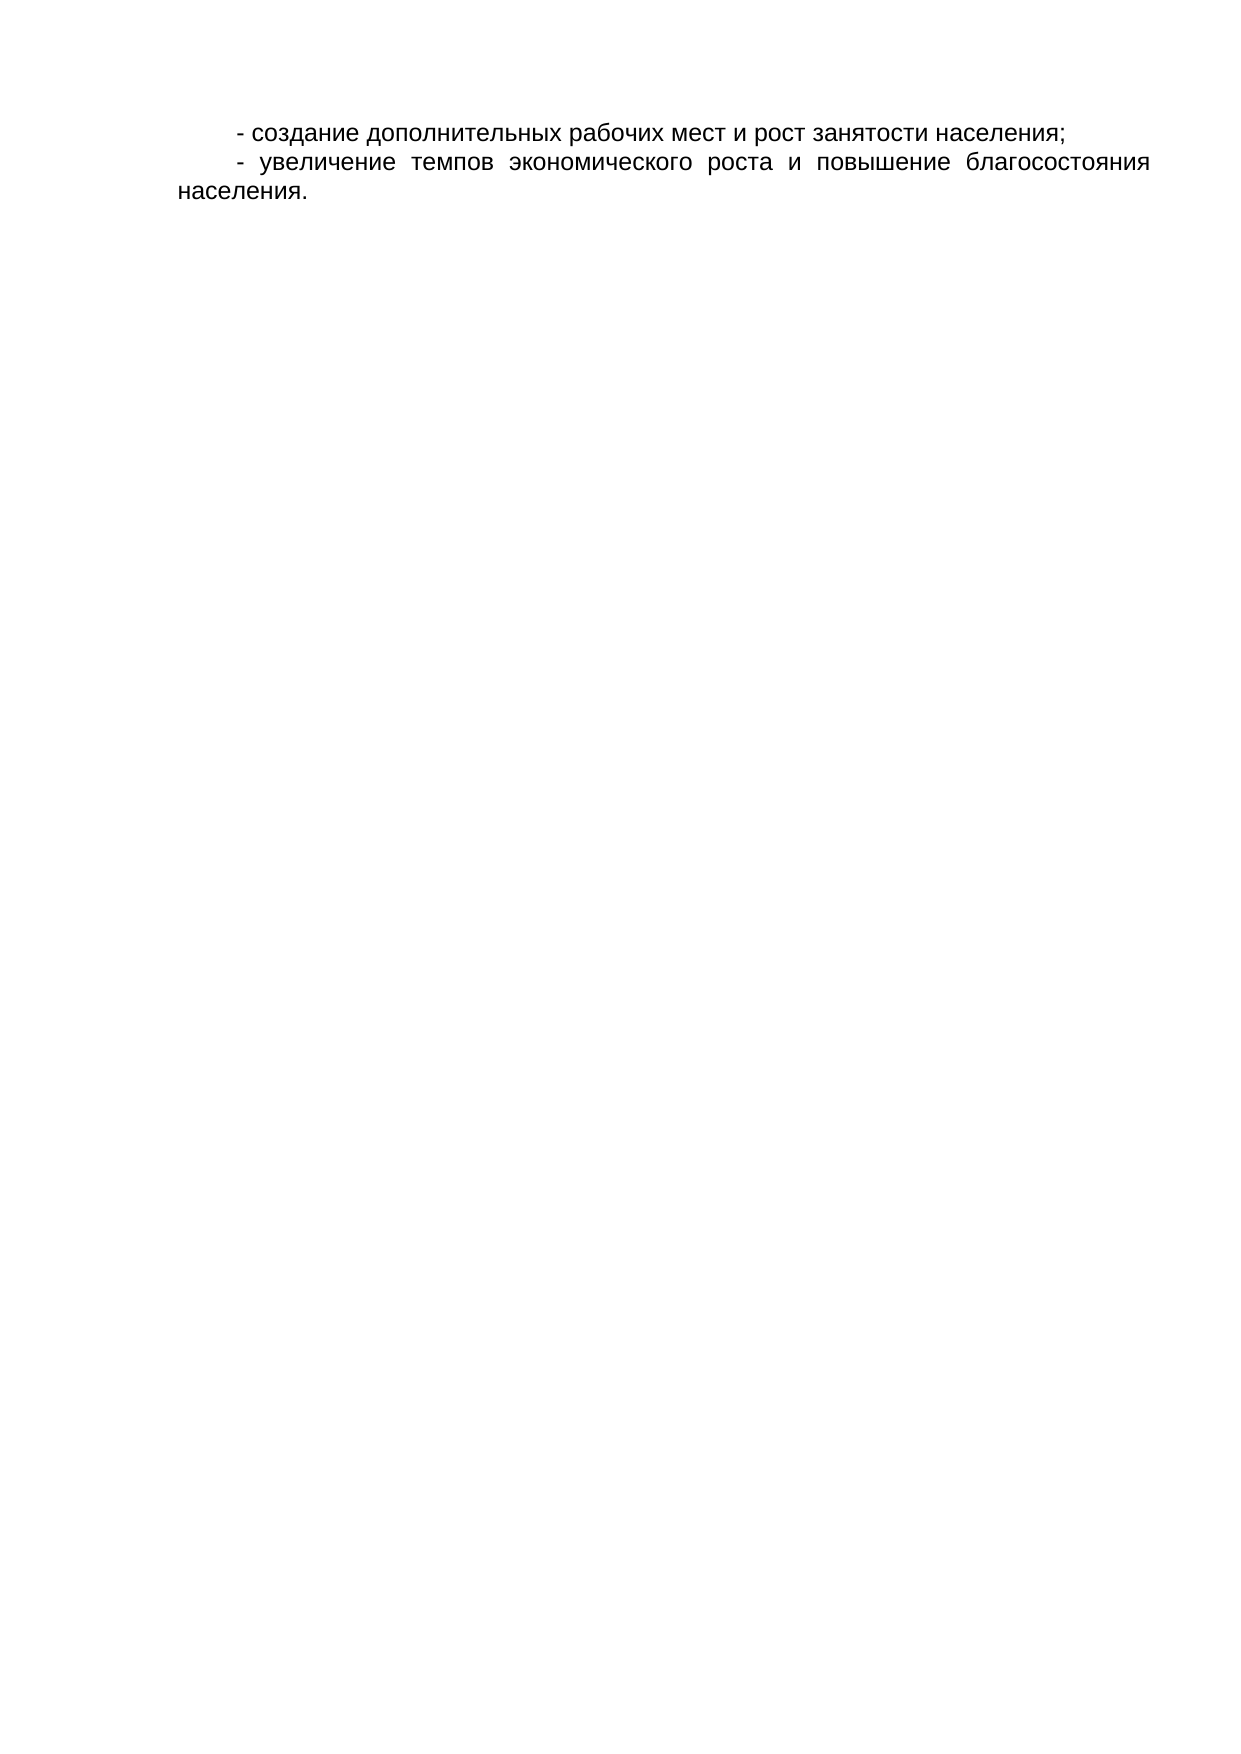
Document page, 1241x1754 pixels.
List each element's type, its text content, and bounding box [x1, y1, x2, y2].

text - создание дополнительных рабочих мест и рост занятости населения; [177, 118, 1152, 147]
text - увеличение темпов экономического роста и повышение благосостояния населения. [177, 147, 1152, 204]
